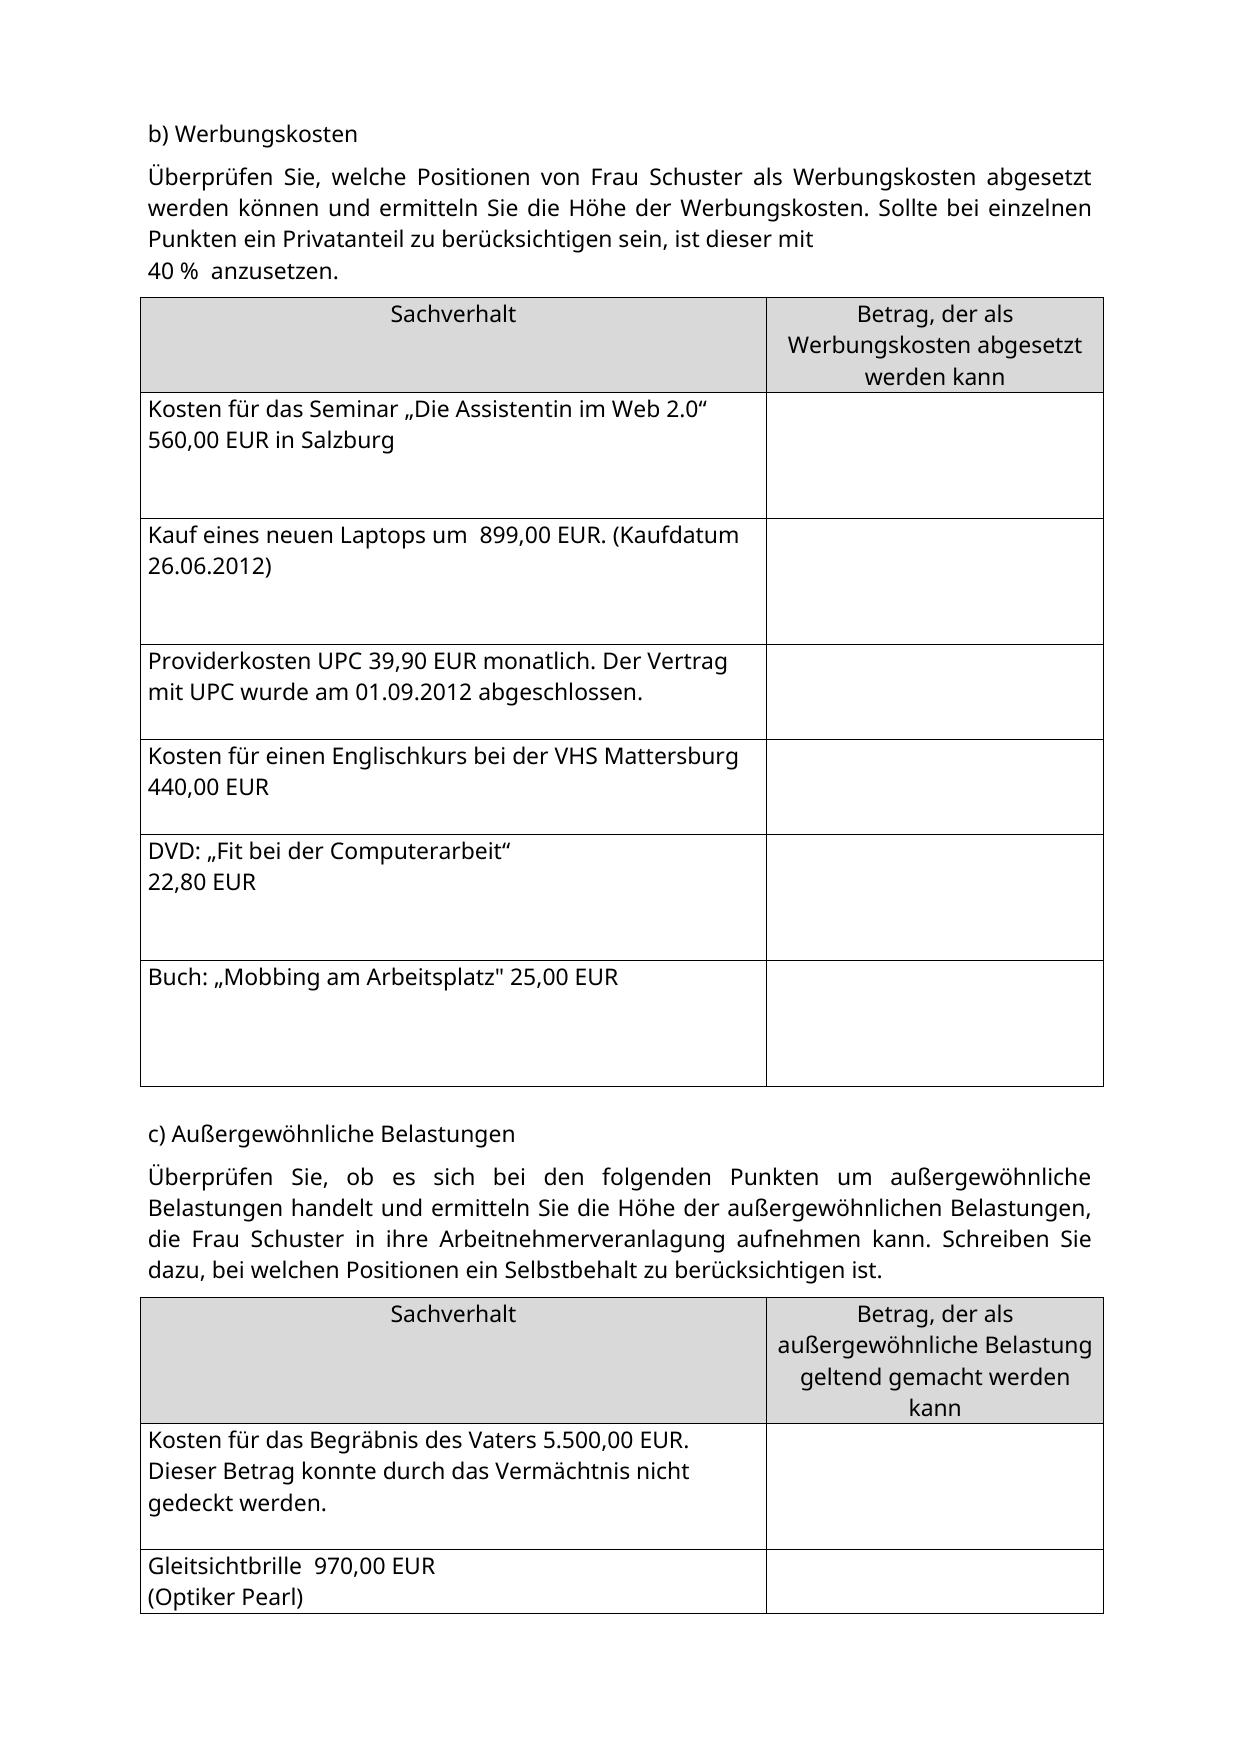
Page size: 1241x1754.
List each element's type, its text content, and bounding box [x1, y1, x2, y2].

table_cell [767, 519, 1103, 644]
table_header Sachverhalt [141, 298, 766, 392]
table_cell [767, 393, 1103, 518]
text 40 % anzusetzen. [148, 254, 1093, 286]
table_cell Buch: „Mobbing am Arbeitsplatz" 25,00 EUR [141, 961, 766, 1086]
table_header Sachverhalt [141, 1298, 766, 1423]
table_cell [141, 1550, 766, 1613]
table_cell Kosten für einen Englischkurs bei der VHS Mattersburg 440,00 EUR [141, 740, 766, 834]
table_cell Kauf eines neuen Laptops um 899,00 EUR. (Kaufdatum 26.06.2012) [141, 519, 766, 644]
table_header Betrag, der als außergewöhnliche Belastung geltend gemacht werden kann [767, 1298, 1103, 1423]
table_cell [767, 1550, 1103, 1613]
table_cell [767, 1424, 1103, 1549]
table_cell [767, 645, 1103, 739]
table_cell Kosten für das Seminar „Die Assistentin im Web 2.0“ 560,00 EUR in Salzburg [141, 393, 766, 518]
table_cell Providerkosten UPC 39,90 EUR monatlich. Der Vertrag mit UPC wurde am 01.09.2012 abgeschlossen. [141, 645, 766, 739]
table_cell [767, 961, 1103, 1086]
table_cell Kosten für das Begräbnis des Vaters 5.500,00 EUR. Dieser Betrag konnte durch das Vermächtnis nicht gedeckt werden. [141, 1424, 766, 1549]
table_cell DVD: „Fit bei der Computerarbeit“ 22,80 EUR [141, 835, 766, 960]
table_cell [767, 740, 1103, 834]
text c) Außergewöhnliche Belastungen [148, 1118, 1093, 1149]
text b) Werbungskosten [148, 118, 1093, 149]
table_cell [767, 835, 1103, 960]
table_header Betrag, der als Werbungskosten abgesetzt werden kann [767, 298, 1103, 392]
text Überprüfen Sie, ob es sich bei den folgenden Punkten um außergewöhnliche Belastungen handelt und ermitteln Sie die Höhe der außergewöhnlichen Belastungen, die Frau Schuster in ihre Arbeitnehmerveranlagung aufnehmen kann. Schreiben Sie dazu, bei welchen Positionen ein Selbstbehalt zu berücksichtigen ist. [148, 1161, 1093, 1286]
text Überprüfen Sie, welche Positionen von Frau Schuster als Werbungskosten abgesetzt werden können und ermitteln Sie die Höhe der Werbungskosten. Sollte bei einzelnen Punkten ein Privatanteil zu berücksichtigen sein, ist dieser mit [148, 161, 1093, 254]
